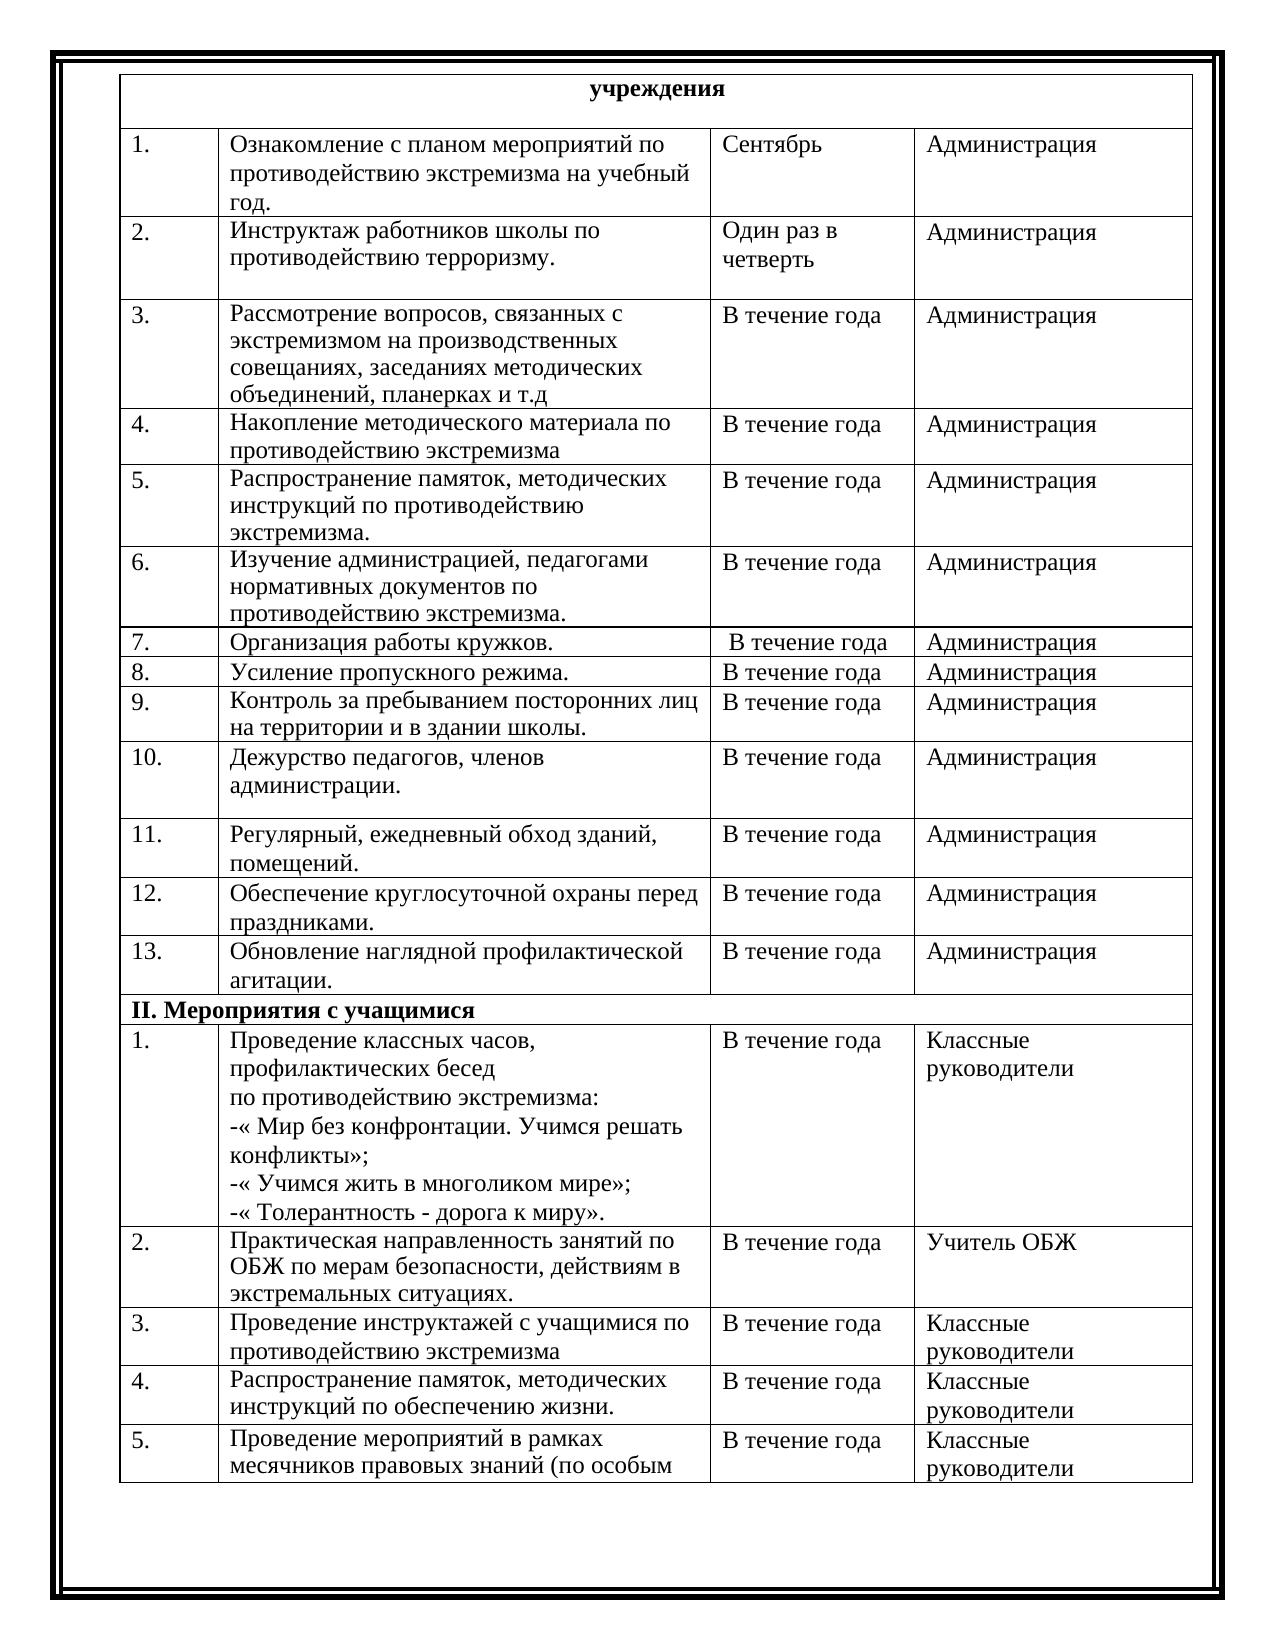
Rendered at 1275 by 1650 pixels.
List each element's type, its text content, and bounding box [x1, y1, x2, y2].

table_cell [121, 75, 1192, 128]
table_cell 6. [121, 547, 218, 626]
table_cell Классные руководители [915, 1025, 1192, 1226]
table_cell 4. [121, 1366, 218, 1424]
table_cell 3. [121, 1308, 218, 1365]
table_cell Классные руководители [915, 1308, 1192, 1365]
table_cell 4. [121, 409, 218, 464]
table_cell Администрация [915, 687, 1192, 741]
table_cell Регулярный, ежедневный обход зданий, помещений. [219, 819, 710, 877]
table_cell Администрация [915, 300, 1192, 408]
table_cell В течение года [711, 1025, 914, 1226]
table_cell Проведение классных часов, профилактических бесед по противодействию экстремизма: -« Мир без конфронтации. Учимся решать конфликты»; -« Учимся жить в многоликом мире»; -« Толерантность - дорога к миру». [219, 1025, 710, 1226]
table_cell 9. [121, 687, 218, 741]
table_cell 10. [121, 742, 218, 818]
table_cell В течение года [711, 819, 914, 877]
table_cell В течение года [711, 687, 914, 741]
table_cell Ознакомление с планом мероприятий по противодействию экстремизма на учебный год. [219, 129, 710, 216]
table_cell 12. [121, 878, 218, 935]
table_cell Администрация [915, 129, 1192, 216]
table_cell В течение года [711, 1366, 914, 1424]
table_cell Обновление наглядной профилактической агитации. [219, 936, 710, 994]
table_cell В течение года [711, 1425, 914, 1482]
table_cell В течение года [711, 465, 914, 546]
table_cell 1. [121, 129, 218, 216]
table_cell Распространение памяток, методических инструкций по обеспечению жизни. [219, 1366, 710, 1424]
table_cell Администрация [915, 819, 1192, 877]
table_cell Администрация [915, 409, 1192, 464]
table_cell 1. [121, 1025, 218, 1226]
table_cell Дежурство педагогов, членов администрации. [219, 742, 710, 818]
table_cell Инструктаж работников школы по противодействию терроризму. [219, 217, 710, 299]
table_cell II. Мероприятия с учащимися [121, 995, 1192, 1024]
table_cell В течение года [711, 1227, 914, 1307]
table_cell Обеспечение круглосуточной охраны перед праздниками. [219, 878, 710, 935]
table_cell В течение года [711, 628, 914, 656]
table_cell Контроль за пребыванием посторонних лиц на территории и в здании школы. [219, 687, 710, 741]
table_cell Практическая направленность занятий по ОБЖ по мерам безопасности, действиям в экстремальных ситуациях. [219, 1227, 710, 1307]
table_cell В течение года [711, 936, 914, 994]
table_cell Администрация [915, 547, 1192, 626]
table_cell В течение года [711, 409, 914, 464]
table_cell Администрация [915, 936, 1192, 994]
table_cell Накопление методического материала по противодействию экстремизма [219, 409, 710, 464]
table_cell Классные руководители [915, 1366, 1192, 1424]
table_cell 2. [121, 1227, 218, 1307]
table_cell Один раз в четверть [711, 217, 914, 299]
table_cell Администрация [915, 217, 1192, 299]
table_cell Организация работы кружков. [219, 628, 710, 656]
table_cell Администрация [915, 657, 1192, 686]
table_cell В течение года [711, 547, 914, 626]
table_cell В течение года [711, 1308, 914, 1365]
table_cell Администрация [915, 742, 1192, 818]
table_cell 2. [121, 217, 218, 299]
table_cell В течение года [711, 878, 914, 935]
table_cell 7. [121, 628, 218, 656]
table_cell 8. [121, 657, 218, 686]
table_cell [219, 1425, 710, 1482]
table_cell 13. [121, 936, 218, 994]
table_cell Изучение администрацией, педагогами нормативных документов по противодействию экстремизма. [219, 547, 710, 626]
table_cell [915, 1425, 1192, 1482]
table_cell 5. [121, 465, 218, 546]
table_cell Администрация [915, 878, 1192, 935]
table_cell В течение года [711, 742, 914, 818]
table_cell Распространение памяток, методических инструкций по противодействию экстремизма. [219, 465, 710, 546]
table_cell 3. [121, 300, 218, 408]
table_cell Администрация [915, 465, 1192, 546]
table_cell Проведение инструктажей с учащимися по противодействию экстремизма [219, 1308, 710, 1365]
table_cell Усиление пропускного режима. [219, 657, 710, 686]
table_cell 5. [121, 1425, 218, 1482]
table_cell Сентябрь [711, 129, 914, 216]
table_cell Администрация [915, 628, 1192, 656]
table_cell В течение года [711, 657, 914, 686]
table_cell Учитель ОБЖ [915, 1227, 1192, 1307]
table_cell В течение года [711, 300, 914, 408]
table_cell 11. [121, 819, 218, 877]
table_cell Рассмотрение вопросов, связанных с экстремизмом на производственных совещаниях, заседаниях методических объединений, планерках и т.д [219, 300, 710, 408]
